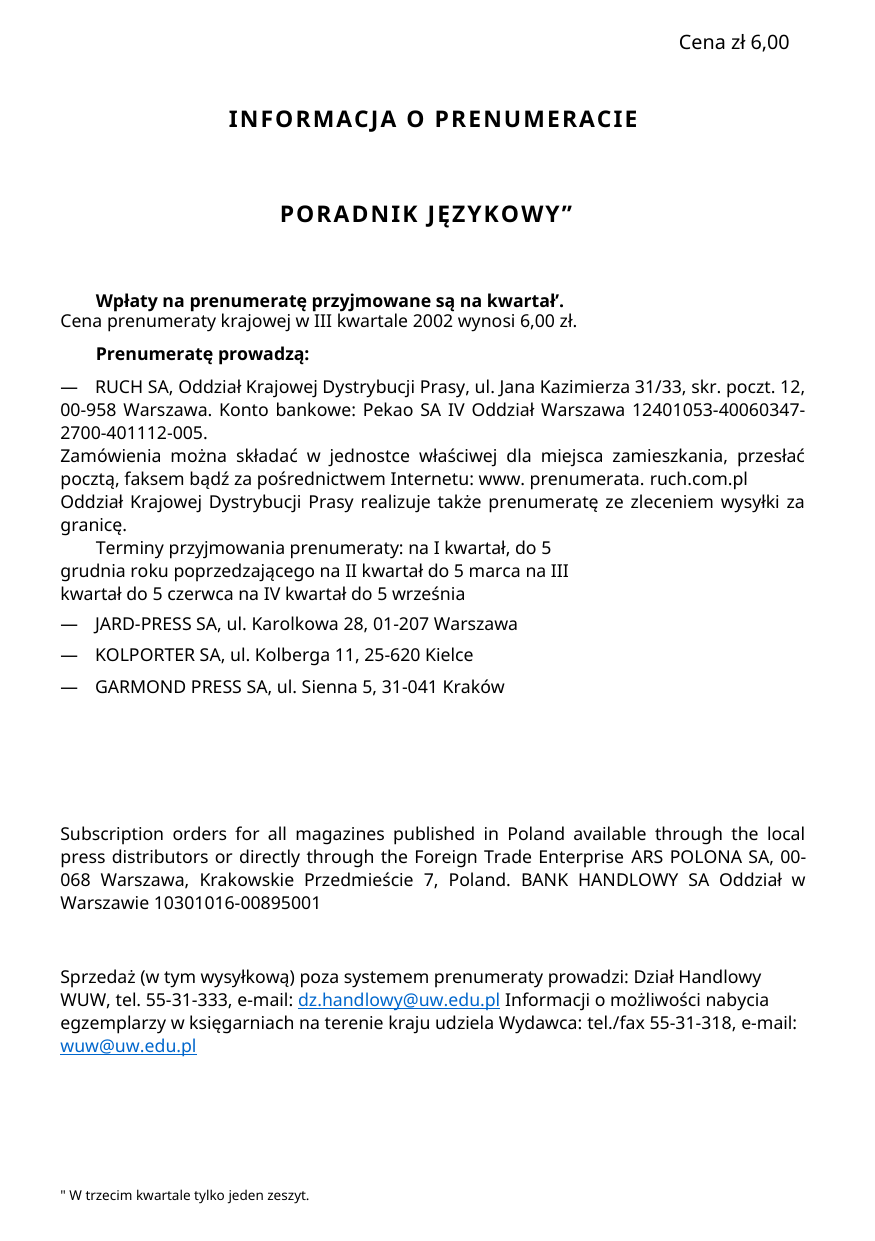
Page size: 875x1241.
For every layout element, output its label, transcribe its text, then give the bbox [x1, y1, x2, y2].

text " W trzecim kwartale tylko jeden zeszyt. [60, 1189, 310, 1203]
text Prenumeratę prowadzą: [60, 346, 806, 364]
list KOLPORTER SA, ul. Kolberga 11, 25-620 Kielce [60, 637, 806, 668]
text Wpłaty na prenumeratę przyjmowane są na kwartał’. [60, 293, 806, 311]
text Cena zł 6,00 [679, 33, 790, 53]
list JARD-PRESS SA, ul. Karolkowa 28, 01-207 Warszawa [60, 605, 806, 637]
text Zamówienia można składać w jednostce właściwej dla miejsca zamieszkania, przesłać pocztą, faksem bądź za pośrednictwem Internetu: www. prenumerata. ruch.com.pl [60, 444, 806, 490]
text Oddział Krajowej Dystrybucji Prasy realizuje także prenumeratę ze zleceniem wysyłki za granicę. [60, 490, 806, 536]
list RUCH SA, Oddział Krajowej Dystrybucji Prasy, ul. Jana Kazimierza 31/33, skr. poczt. 12, 00-958 Warszawa. Konto bankowe: Pekao SA IV Oddział Warszawa 12401053-40060347-2700-401112-005. [60, 375, 806, 444]
text Terminy przyjmowania prenumeraty: na I kwartał, do 5 grudnia roku poprzedzającego na II kwartał do 5 marca na III kwartał do 5 czerwca na IV kwartał do 5 września [60, 536, 608, 605]
list GARMOND PRESS SA, ul. Sienna 5, 31-041 Kraków [60, 668, 806, 699]
text Cena prenumeraty krajowej w III kwartale 2002 wynosi 6,00 zł. [60, 314, 806, 331]
text PORADNIK JĘZYKOWY” [60, 204, 792, 227]
text INFORMACJA O PRENUMERACIE [60, 109, 806, 132]
text Subscription orders for all magazines published in Poland available through the local press distributors or directly through the Foreign Trade Enterprise ARS POLONA SA, 00-068 Warszawa, Krakowskie Przedmieście 7, Poland. BANK HANDLOWY SA Oddział w Warszawie 10301016-00895001 [60, 822, 806, 914]
text Sprzedaż (w tym wysyłkową) poza systemem prenumeraty prowadzi: Dział Handlowy WUW, tel. 55-31-333, e-mail: dz.handlowy@uw.edu.pl Informacji o możliwości nabycia egzemplarzy w księgarniach na terenie kraju udziela Wydawca: tel./fax 55-31-318, e-mail: wuw@uw.edu.pl [60, 965, 806, 1057]
